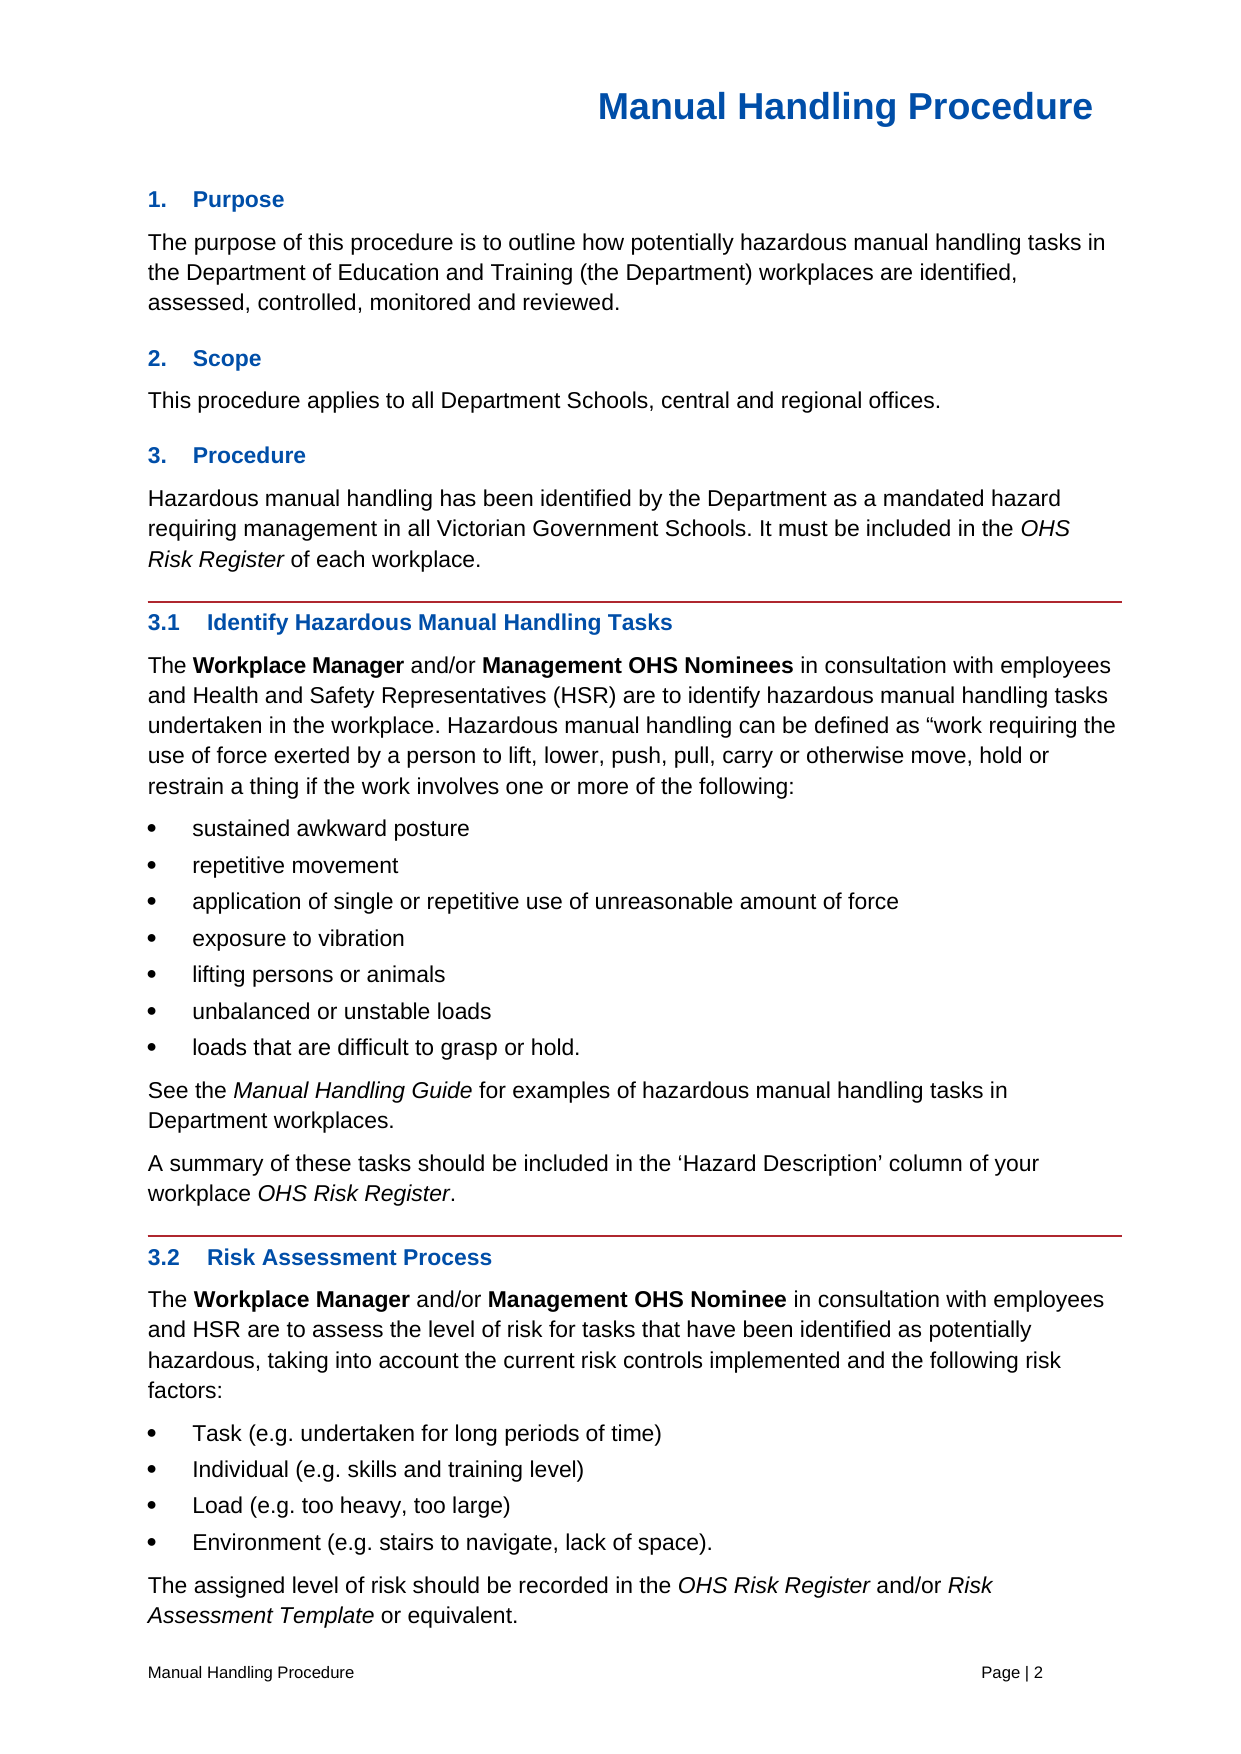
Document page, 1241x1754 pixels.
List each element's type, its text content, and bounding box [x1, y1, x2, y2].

list lifting persons or animals [148, 961, 1122, 988]
list application of single or repetitive use of unreasonable amount of force [148, 888, 1122, 915]
list loads that are difficult to grasp or hold. [148, 1034, 1122, 1061]
list exposure to vibration [148, 925, 1122, 951]
subtitle 3.1 Identify Hazardous Manual Handling Tasks [148, 603, 1122, 636]
text Hazardous manual handling has been identified by the Department as a mandated hazard requiring management in all Victorian Government Schools. It must be included in the OHS Risk Register of each workplace. [148, 485, 1122, 572]
list Task (e.g. undertaken for long periods of time) [148, 1419, 1122, 1446]
subtitle Scope [148, 344, 1122, 371]
list sustained awkward posture [148, 815, 1122, 842]
list repetitive movement [148, 852, 1122, 878]
list Environment (e.g. stairs to navigate, lack of space). [148, 1529, 1122, 1555]
text The Workplace Manager and/or Management OHS Nominee in consultation with employees and HSR are to assess the level of risk for tasks that have been identified as potentially hazardous, taking into account the current risk controls implemented and the following risk factors: [148, 1286, 1122, 1403]
text This procedure applies to all Department Schools, central and regional offices. [148, 387, 1122, 414]
subtitle Purpose [148, 186, 1122, 213]
text The Workplace Manager and/or Management OHS Nominees in consultation with employees and Health and Safety Representatives (HSR) are to identify hazardous manual handling tasks undertaken in the workplace. Hazardous manual handling can be defined as “work requiring the use of force exerted by a person to lift, lower, push, pull, carry or otherwise move, hold or restrain a thing if the work involves one or more of the following: [148, 652, 1122, 799]
list unbalanced or unstable loads [148, 998, 1122, 1024]
list Load (e.g. too heavy, too large) [148, 1492, 1122, 1519]
subtitle Procedure [148, 442, 1122, 469]
text The purpose of this procedure is to outline how potentially hazardous manual handling tasks in the Department of Education and Training (the Department) workplaces are identified, assessed, controlled, monitored and reviewed. [148, 229, 1122, 316]
text A summary of these tasks should be included in the ‘Hazard Description’ column of your workplace OHS Risk Register. [148, 1150, 1122, 1206]
list Individual (e.g. skills and training level) [148, 1456, 1122, 1482]
text See the Manual Handling Guide for examples of hazardous manual handling tasks in Department workplaces. [148, 1077, 1122, 1133]
text The assigned level of risk should be recorded in the OHS Risk Register and/or Risk Assessment Template or equivalent. [148, 1572, 1122, 1628]
subtitle 3.2 Risk Assessment Process [148, 1237, 1122, 1270]
